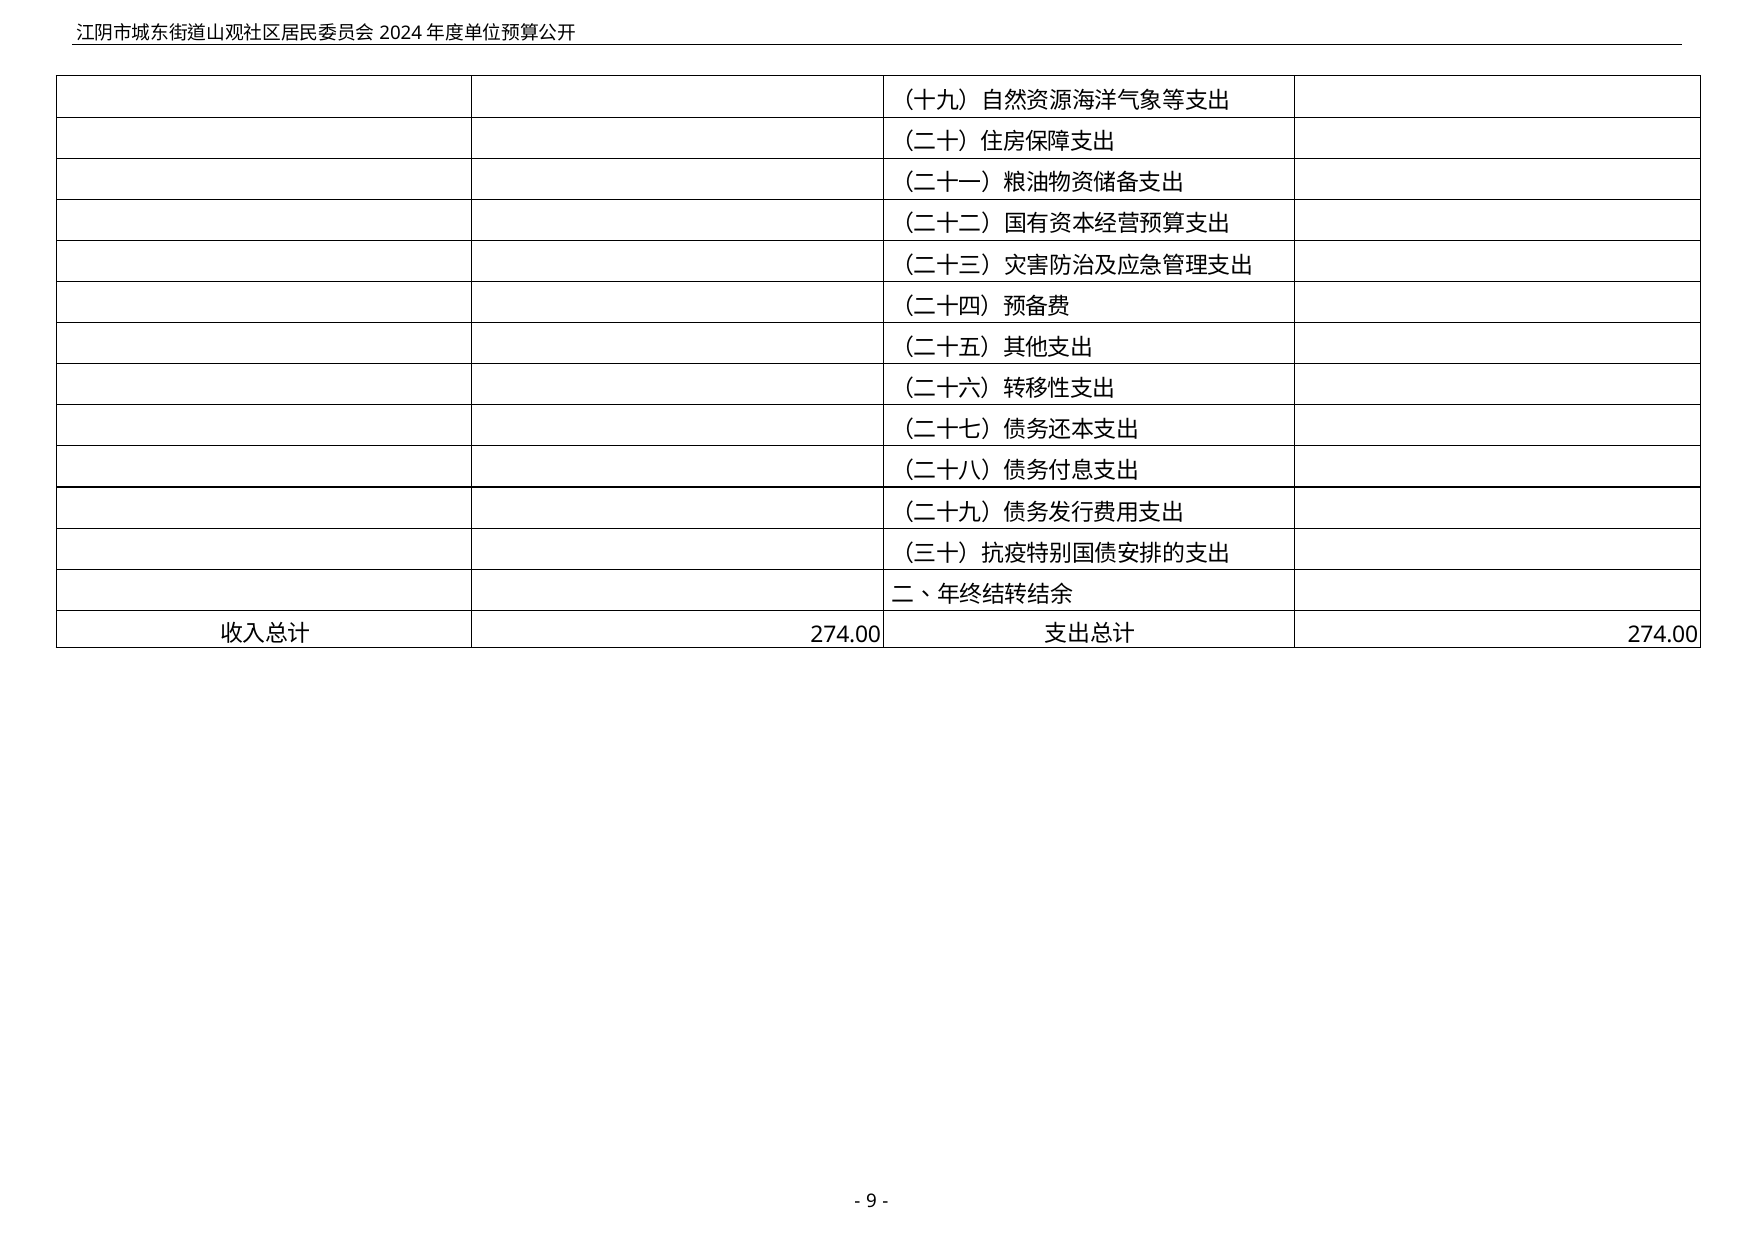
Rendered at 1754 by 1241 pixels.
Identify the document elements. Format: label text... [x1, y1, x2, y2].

table_cell 收入总计 [57, 611, 471, 647]
table_cell [57, 241, 471, 281]
table_cell [57, 200, 471, 240]
table_cell （二十三）灾害防治及应急管理支出 [884, 241, 1294, 281]
table_cell （二十七）债务还本支出 [884, 405, 1294, 445]
table_cell [57, 282, 471, 322]
table_cell [57, 446, 471, 486]
table_cell （二十八）债务付息支出 [884, 446, 1294, 486]
table_header （十九）自然资源海洋气象等支出 [884, 76, 1294, 117]
table_cell [57, 488, 471, 528]
table_cell （二十二）国有资本经营预算支出 [884, 200, 1294, 240]
table_cell [57, 405, 471, 445]
table_cell [1295, 159, 1700, 199]
table_cell [1295, 200, 1700, 240]
table_cell （二十五）其他支出 [884, 323, 1294, 363]
table_cell [472, 200, 883, 240]
table_cell [472, 405, 883, 445]
table_cell [472, 118, 883, 158]
table_cell 274.00 [1295, 611, 1700, 647]
table_cell [472, 364, 883, 404]
table_cell [472, 446, 883, 486]
table_cell [472, 323, 883, 363]
table_cell [57, 118, 471, 158]
table_cell [472, 159, 883, 199]
table_cell [1295, 282, 1700, 322]
table_cell 274.00 [472, 611, 883, 647]
table_cell （二十九）债务发行费用支出 [884, 488, 1294, 528]
table_cell [1295, 488, 1700, 528]
table_cell （二十一）粮油物资储备支出 [884, 159, 1294, 199]
table_cell [1295, 118, 1700, 158]
table_cell [1295, 405, 1700, 445]
table_cell [1295, 241, 1700, 281]
table_cell [472, 570, 883, 610]
table_cell （二十）住房保障支出 [884, 118, 1294, 158]
table_header [57, 76, 471, 117]
table_cell （三十）抗疫特别国债安排的支出 [884, 529, 1294, 569]
table_cell [57, 323, 471, 363]
table_cell [1295, 364, 1700, 404]
table_cell [1295, 529, 1700, 569]
table_cell [1295, 570, 1700, 610]
table_cell （二十四）预备费 [884, 282, 1294, 322]
table_cell [57, 364, 471, 404]
table_cell [1295, 446, 1700, 486]
table_cell [57, 529, 471, 569]
table_cell 支出总计 [884, 611, 1294, 647]
table_cell [57, 570, 471, 610]
table_cell [472, 488, 883, 528]
table_cell [472, 529, 883, 569]
table_cell [1295, 323, 1700, 363]
table_cell [57, 159, 471, 199]
table_cell 二、年终结转结余 [884, 570, 1294, 610]
table_cell [472, 282, 883, 322]
table_cell （二十六）转移性支出 [884, 364, 1294, 404]
table_header [1295, 76, 1700, 117]
table_cell [472, 241, 883, 281]
table_header [472, 76, 883, 117]
